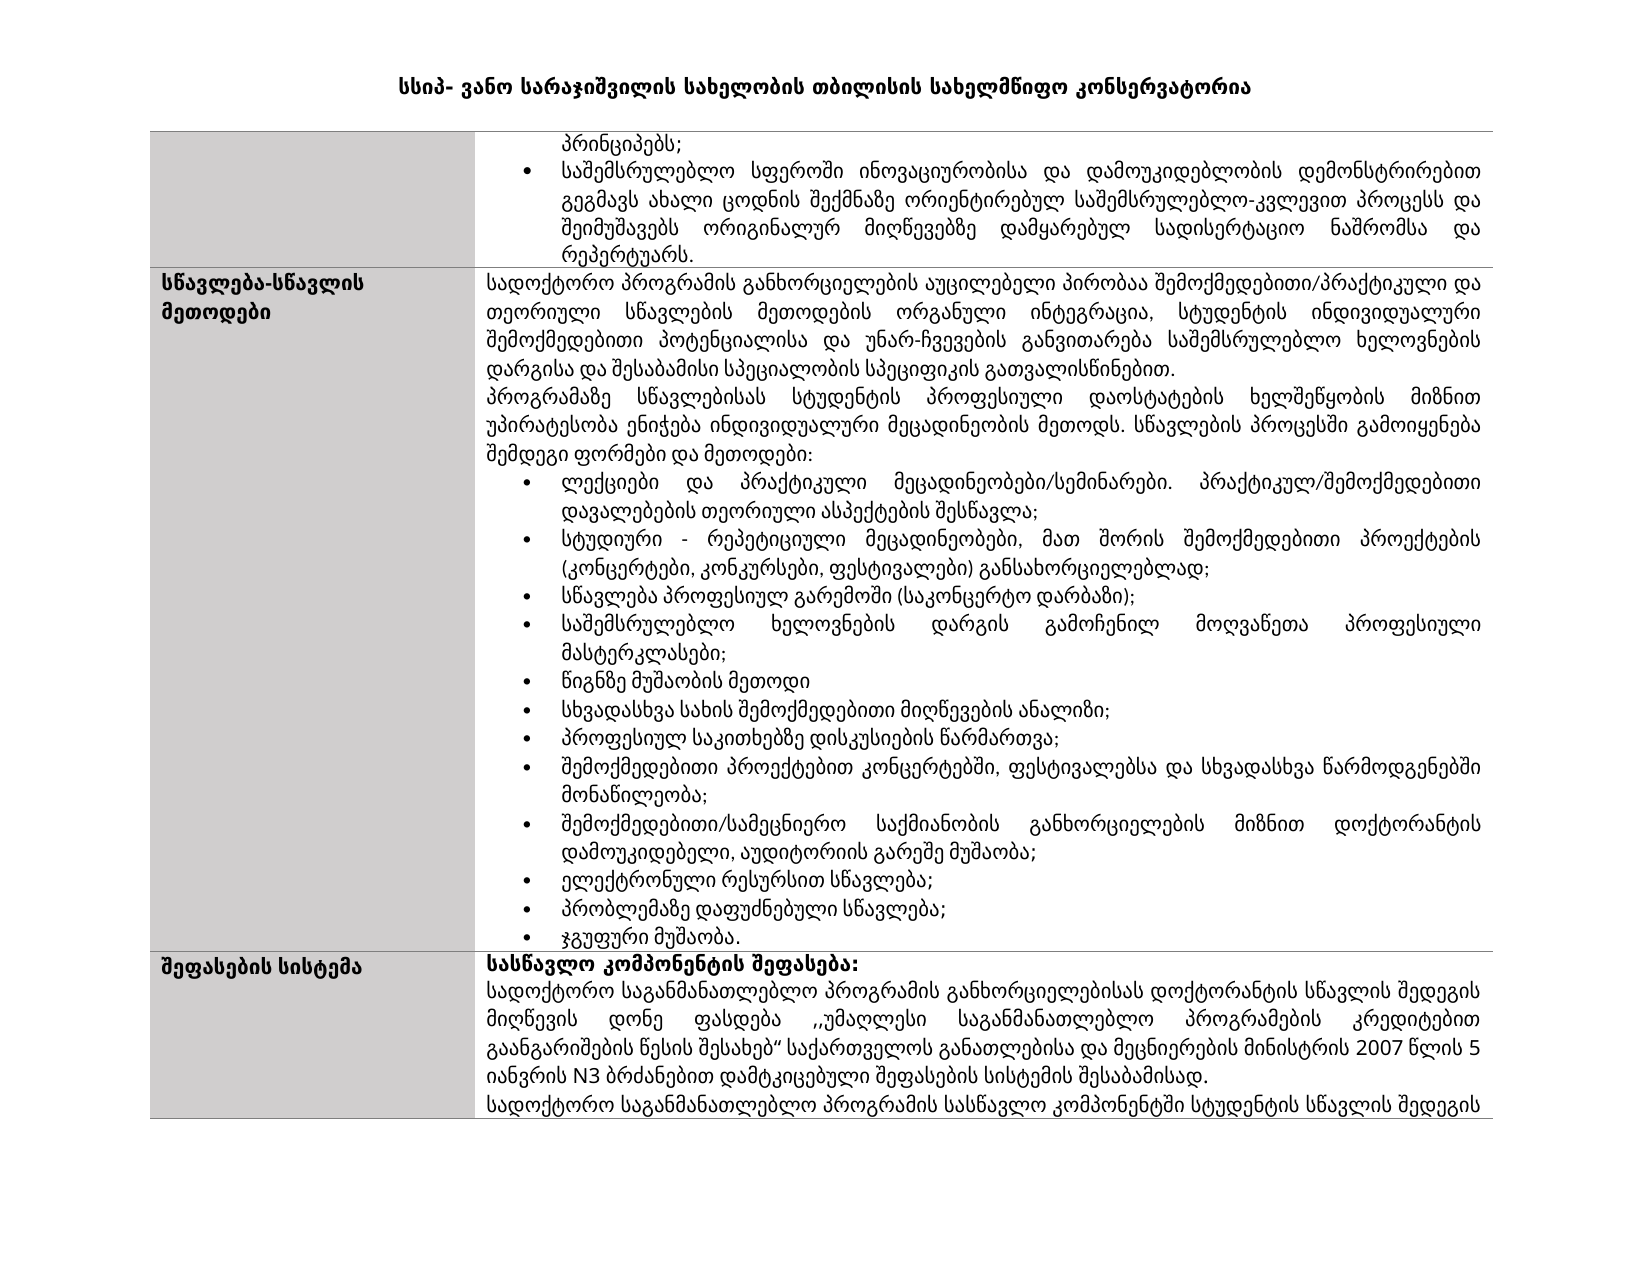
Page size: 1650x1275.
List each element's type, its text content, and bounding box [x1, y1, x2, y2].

table_cell შეფასების სისტემა [150, 952, 475, 1118]
table_cell სწავლება-სწავლის მეთოდები [150, 268, 475, 951]
table_cell სადოქტორო პროგრამის განხორციელების აუცილებელი პირობაა შემოქმედებითი/პრაქტიკული და თეორიული სწავლების მეთოდების ორგანული ინტეგრაცია, სტუდენტის ინდივიდუალური შემოქმედებითი პოტენციალისა და უნარ-ჩვევების განვითარება საშემსრულებლო ხელოვნების დარგისა და შესაბამისი სპეციალობის სპეციფიკის გათვალისწინებით. პროგრამაზე სწავლებისას სტუდენტის პროფესიული დაოსტატების ხელშეწყობის მიზნით უპირატესობა ენიჭება ინდივიდუალური მეცადინეობის მეთოდს. სწავლების პროცესში გამოიყენება შემდეგი ფორმები და მეთოდები: ლექციები და პრაქტიკული მეცადინეობები/სემინარები. პრაქტიკულ/შემოქმედებითი დავალებების თეორიული ასპექტების შესწავლა; სტუდიური - რეპეტიციული მეცადინეობები, მათ შორის შემოქმედებითი პროექტების (კონცერტები, კონკურსები, ფესტივალები) განსახორციელებლად; სწავლება პროფესიულ გარემოში (საკონცერტო დარბაზი); საშემსრულებლო ხელოვნების დარგის გამოჩენილ მოღვაწეთა პროფესიული მასტერკლასები; წიგნზე მუშაობის მეთოდი სხვადასხვა სახის შემოქმედებითი მიღწევების ანალიზი; პროფესიულ საკითხებზე დისკუსიების წარმართვა; შემოქმედებითი პროექტებით კონცერტებში, ფესტივალებსა და სხვადასხვა წარმოდგენებში მონაწილეობა; შემოქმედებითი/სამეცნიერო საქმიანობის განხორციელების მიზნით დოქტორანტის დამოუკიდებელი, აუდიტორიის გარეშე მუშაობა; ელექტრონული რესურსით სწავლება; პრობლემაზე დაფუძნებული სწავლება; ჯგუფური მუშაობა. [475, 268, 1492, 951]
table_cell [475, 952, 1492, 1118]
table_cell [475, 132, 1492, 267]
table_cell სწავლის შედეგები [150, 132, 475, 267]
